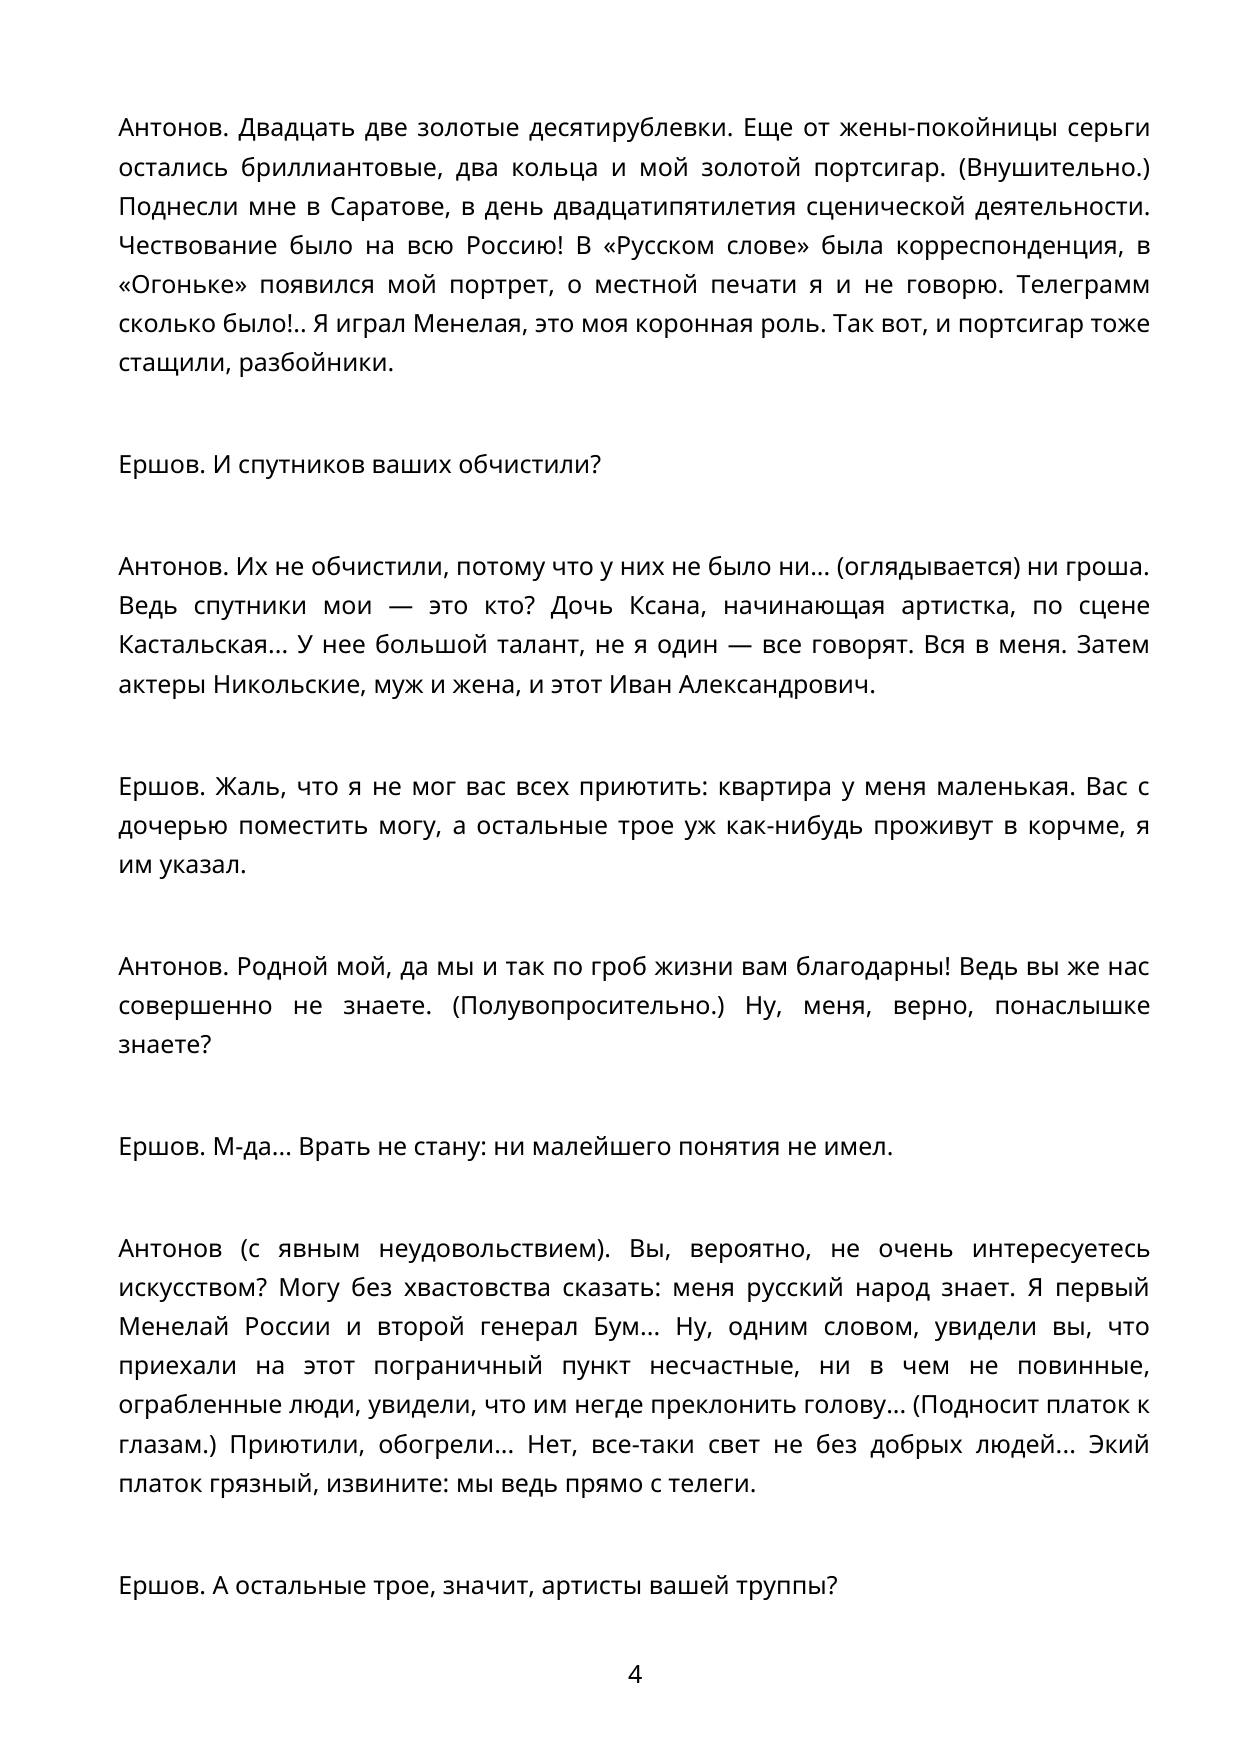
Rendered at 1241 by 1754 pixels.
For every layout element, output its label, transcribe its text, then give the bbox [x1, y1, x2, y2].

text Ершов. И спутников ваших обчистили? [118, 447, 1152, 481]
text Антонов. Родной мой, да мы и так по гроб жизни вам благодарны! Ведь вы же нас совершенно не знаете. (Полувопросительно.) Ну, меня, верно, понаслышке знаете? [118, 948, 1152, 1061]
text Ершов. А остальные трое, значит, артисты вашей труппы? [118, 1567, 1152, 1601]
text Ершов. Жаль, что я не мог вас всех приютить: квартира у меня маленькая. Вас с дочерью поместить могу, а остальные трое уж как-нибудь проживут в корчме, я им указал. [118, 768, 1152, 881]
text Ершов. М-да... Врать не стану: ни малейшего понятия не имел. [118, 1128, 1152, 1163]
text Антонов. Двадцать две золотые десятирублевки. Еще от жены-покойницы серьги остались бриллиантовые, два кольца и мой золотой портсигар. (Внушительно.) Поднесли мне в Саратове, в день двадцатипятилетия сценической деятельности. Чествование было на всю Россию! В «Русском слове» была корреспонденция, в «Огоньке» появился мой портрет, о местной печати я и не говорю. Телеграмм сколько было!.. Я играл Менелая, это моя коронная роль. Так вот, и портсигар тоже стащили, разбойники. [118, 110, 1152, 379]
text Антонов. Их не обчистили, потому что у них не было ни... (оглядывается) ни гроша. Ведь спутники мои — это кто? Дочь Ксана, начинающая артистка, по сцене Кастальская... У нее большой талант, не я один — все говорят. Вся в меня. Затем актеры Никольские, муж и жена, и этот Иван Александрович. [118, 549, 1152, 700]
text Антонов (с явным неудовольствием). Вы, вероятно, не очень интересуетесь искусством? Могу без хвастовства сказать: меня русский народ знает. Я первый Менелай России и второй генерал Бум... Ну, одним словом, увидели вы, что приехали на этот пограничный пункт несчастные, ни в чем не повинные, ограбленные люди, увидели, что им негде преклонить голову... (Подносит платок к глазам.) Приютили, обогрели... Нет, все-таки свет не без добрых людей... Экий платок грязный, извините: мы ведь прямо с телеги. [118, 1230, 1152, 1499]
